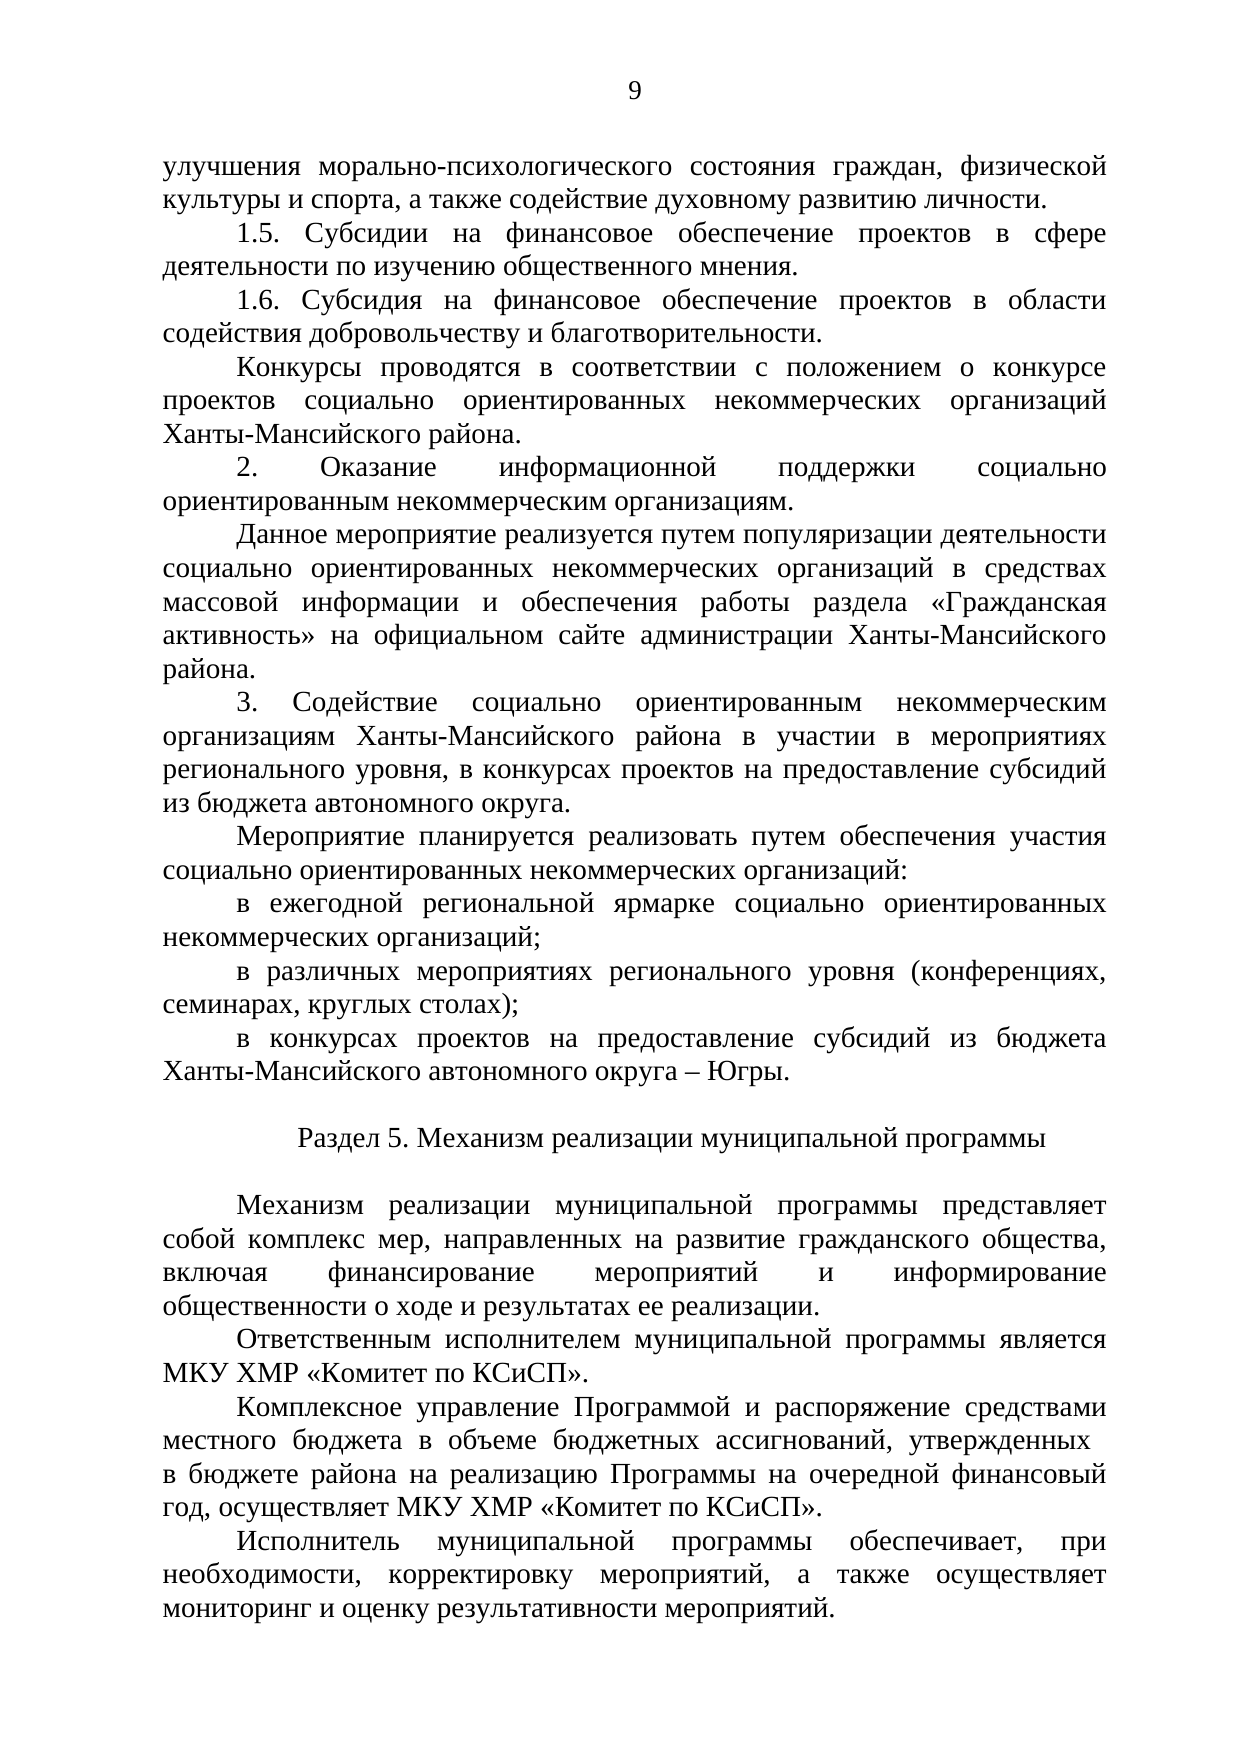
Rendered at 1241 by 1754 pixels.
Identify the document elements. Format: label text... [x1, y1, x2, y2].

text 1.6. Субсидия на финансовое обеспечение проектов в области содействия добровольчеству и благотворительности. [162, 282, 1107, 349]
text в конкурсах проектов на предоставление субсидий из бюджета Ханты-Мансийского автономного округа – Югры. [162, 1020, 1107, 1087]
text Механизм реализации муниципальной программы представляет собой комплекс мер, направленных на развитие гражданского общества, включая финансирование мероприятий и информирование общественности о ходе и результатах ее реализации. [162, 1187, 1107, 1322]
text 1.5. Субсидии на финансовое обеспечение проектов в сфере деятельности по изучению общественного мнения. [162, 215, 1107, 282]
text Данное мероприятие реализуется путем популяризации деятельности социально ориентированных некоммерческих организаций в средствах массовой информации и обеспечения работы раздела «Гражданская активность» на официальном сайте администрации Ханты-Мансийского района. [162, 517, 1107, 684]
text Комплексное управление Программой и распоряжение средствами местного бюджета в объеме бюджетных ассигнований, утвержденных в бюджете района на реализацию Программы на очередной финансовый год, осуществляет МКУ ХМР «Комитет по КСиСП». [162, 1389, 1107, 1523]
text Исполнитель муниципальной программы обеспечивает, при необходимости, корректировку мероприятий, а также осуществляет мониторинг и оценку результативности мероприятий. [162, 1523, 1107, 1623]
text в различных мероприятиях регионального уровня (конференциях, семинарах, круглых столах); [162, 953, 1107, 1020]
text Ответственным исполнителем муниципальной программы является МКУ ХМР «Комитет по КСиСП». [162, 1322, 1107, 1389]
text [162, 148, 1107, 215]
text 2. Оказание информационной поддержки социально ориентированным некоммерческим организациям. [162, 449, 1107, 517]
text Мероприятие планируется реализовать путем обеспечения участия социально ориентированных некоммерческих организаций: [162, 818, 1107, 886]
text Конкурсы проводятся в соответствии с положением о конкурсе проектов социально ориентированных некоммерческих организаций Ханты-Мансийского района. [162, 349, 1107, 449]
text в ежегодной региональной ярмарке социально ориентированных некоммерческих организаций; [162, 886, 1107, 953]
text Раздел 5. Механизм реализации муниципальной программы [162, 1120, 1107, 1154]
text 3. Содействие социально ориентированным некоммерческим организациям Ханты-Мансийского района в участии в мероприятиях регионального уровня, в конкурсах проектов на предоставление субсидий из бюджета автономного округа. [162, 684, 1107, 818]
